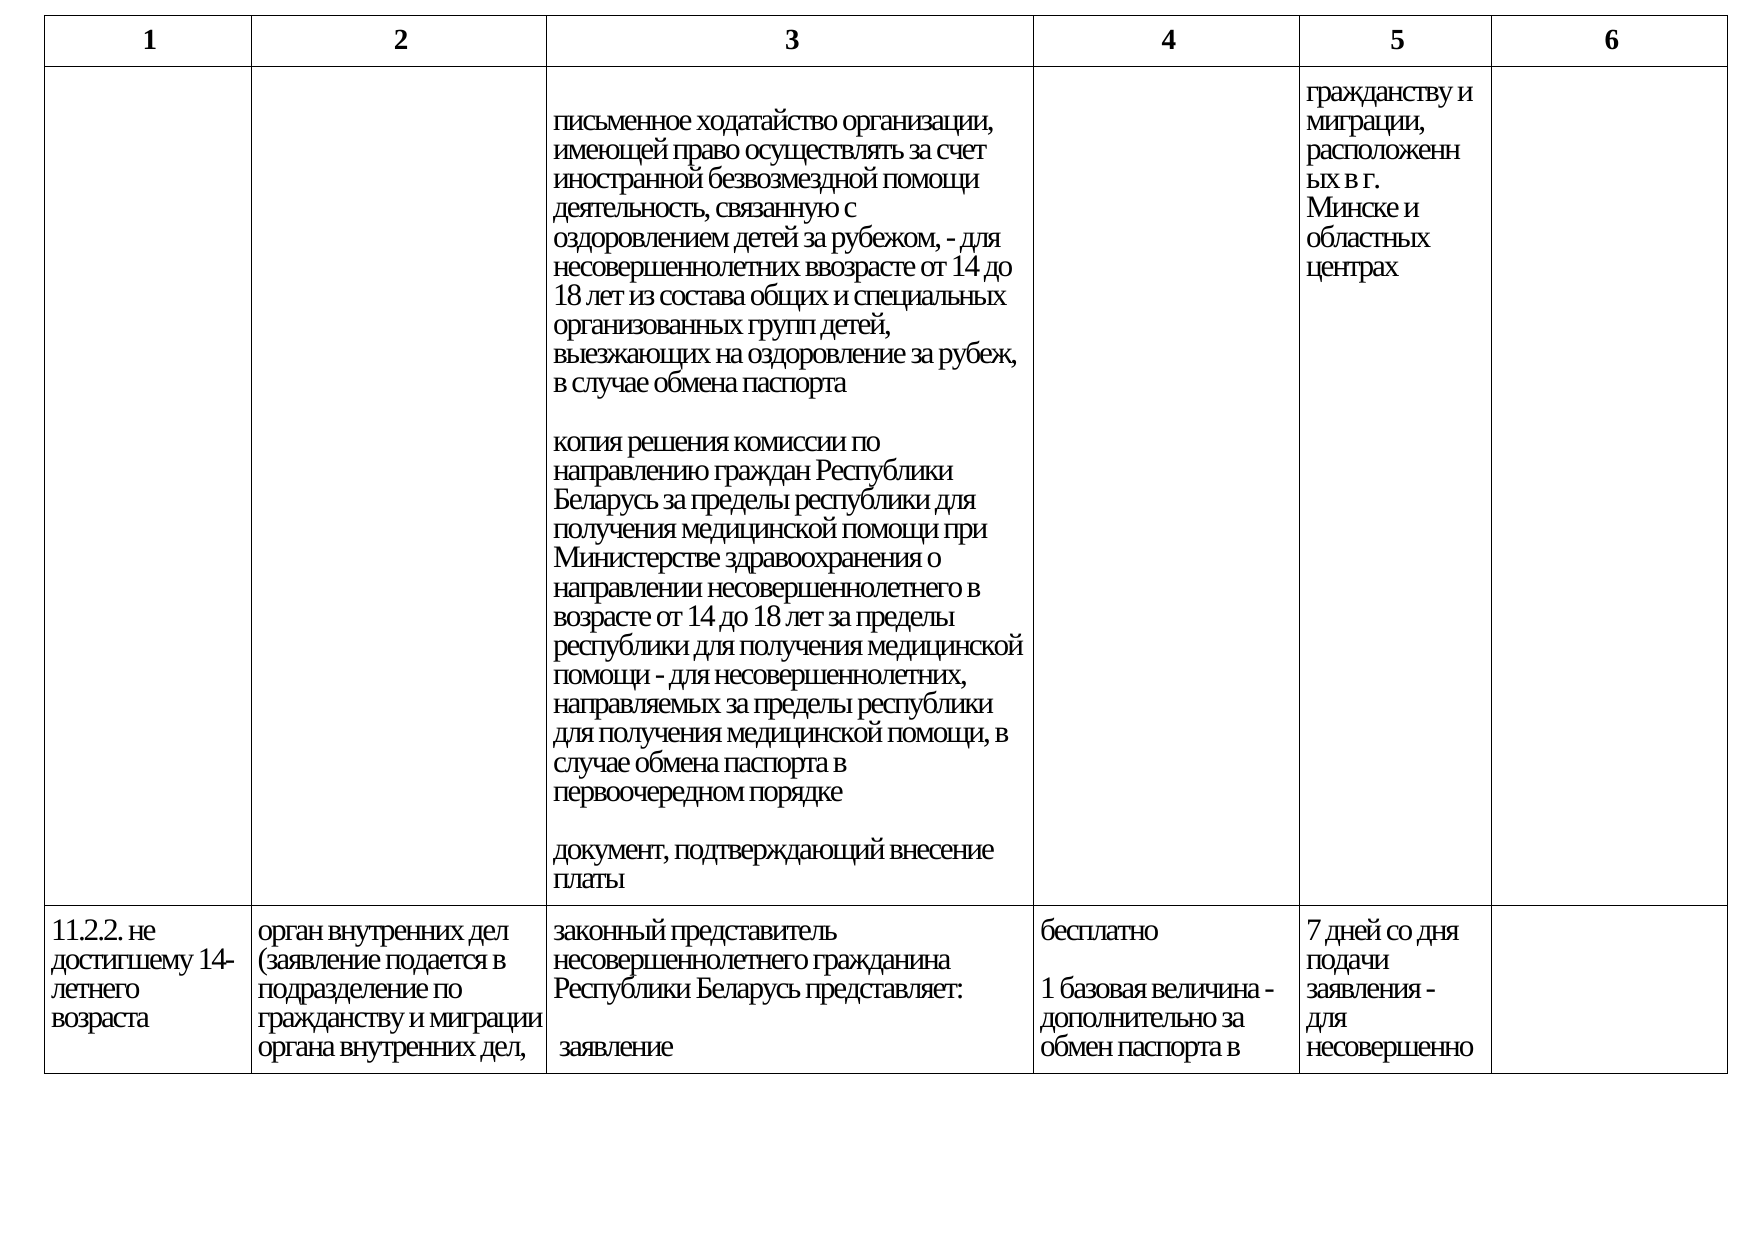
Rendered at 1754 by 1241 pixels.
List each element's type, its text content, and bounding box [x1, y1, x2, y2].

table_header 1 [45, 16, 251, 66]
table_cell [1300, 906, 1491, 1073]
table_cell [547, 67, 1033, 905]
table_header 3 [547, 16, 1033, 66]
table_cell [547, 906, 1033, 1073]
table_header 6 [1492, 16, 1727, 66]
table_cell [1492, 906, 1727, 1073]
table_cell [1034, 906, 1299, 1073]
table_header 4 [1034, 16, 1299, 66]
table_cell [252, 67, 546, 905]
table_header 2 [252, 16, 546, 66]
table_header 5 [1300, 16, 1491, 66]
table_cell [252, 906, 546, 1073]
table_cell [45, 67, 251, 905]
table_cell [1300, 67, 1491, 905]
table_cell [45, 906, 251, 1073]
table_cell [1034, 67, 1299, 905]
table_cell [1492, 67, 1727, 905]
